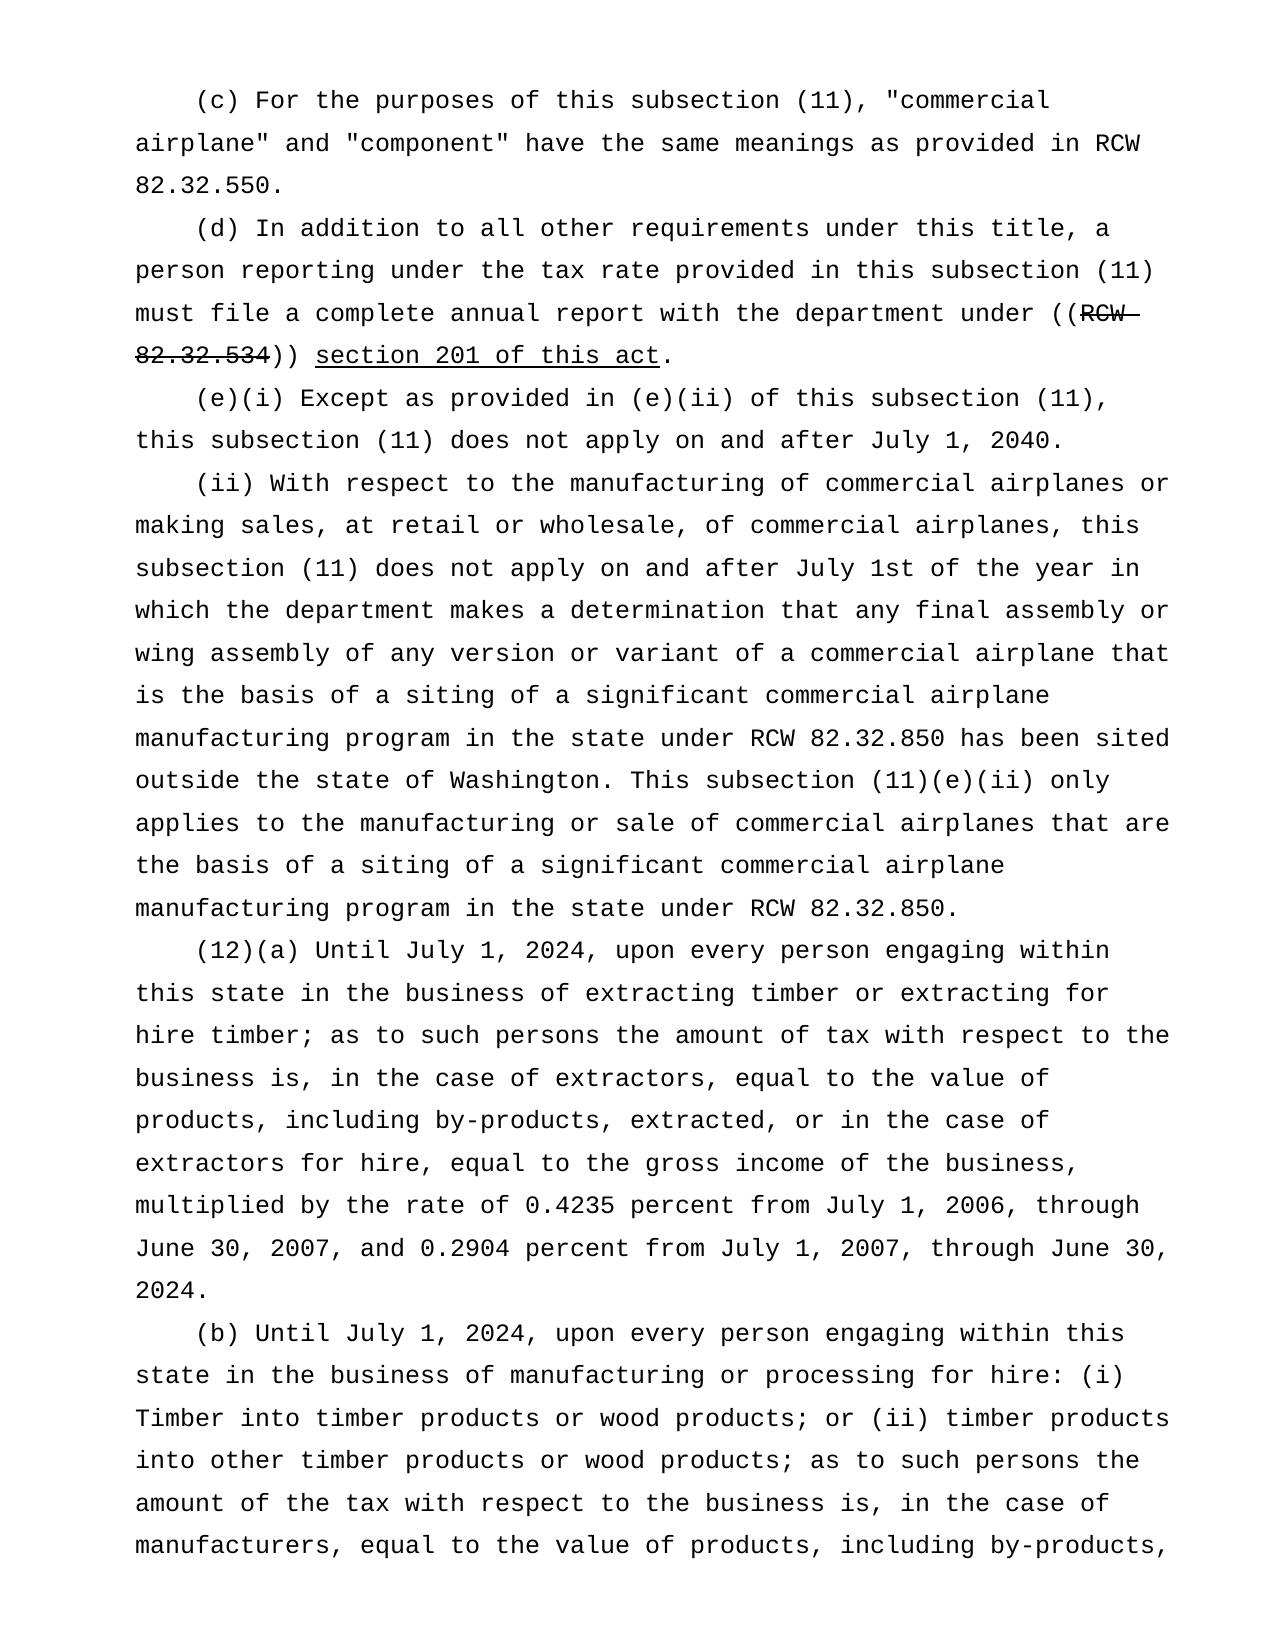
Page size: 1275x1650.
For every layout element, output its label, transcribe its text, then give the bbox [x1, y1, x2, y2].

text (ii) With respect to the manufacturing of commercial airplanes or making sales, at retail or wholesale, of commercial airplanes, this subsection (11) does not apply on and after July 1st of the year in which the department makes a determination that any final assembly or wing assembly of any version or variant of a commercial airplane that is the basis of a siting of a significant commercial airplane manufacturing program in the state under RCW 82.32.850 has been sited outside the state of Washington. This subsection (11)(e)(ii) only applies to the manufacturing or sale of commercial airplanes that are the basis of a siting of a significant commercial airplane manufacturing program in the state under RCW 82.32.850. [135, 457, 1170, 925]
text (d) In addition to all other requirements under this title, a person reporting under the tax rate provided in this subsection (11) must file a complete annual report with the department under ((RCW 82.32.534)) section 201 of this act. [135, 202, 1170, 372]
text (12)(a) Until July 1, 2024, upon every person engaging within this state in the business of extracting timber or extracting for hire timber; as to such persons the amount of tax with respect to the business is, in the case of extractors, equal to the value of products, including by-products, extracted, or in the case of extractors for hire, equal to the gross income of the business, multiplied by the rate of 0.4235 percent from July 1, 2006, through June 30, 2007, and 0.2904 percent from July 1, 2007, through June 30, 2024. [135, 925, 1170, 1307]
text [135, 1307, 1170, 1562]
text (c) For the purposes of this subsection (11), "commercial airplane" and "component" have the same meanings as provided in RCW 82.32.550. [135, 75, 1170, 202]
text (e)(i) Except as provided in (e)(ii) of this subsection (11), this subsection (11) does not apply on and after July 1, 2040. [135, 372, 1170, 457]
